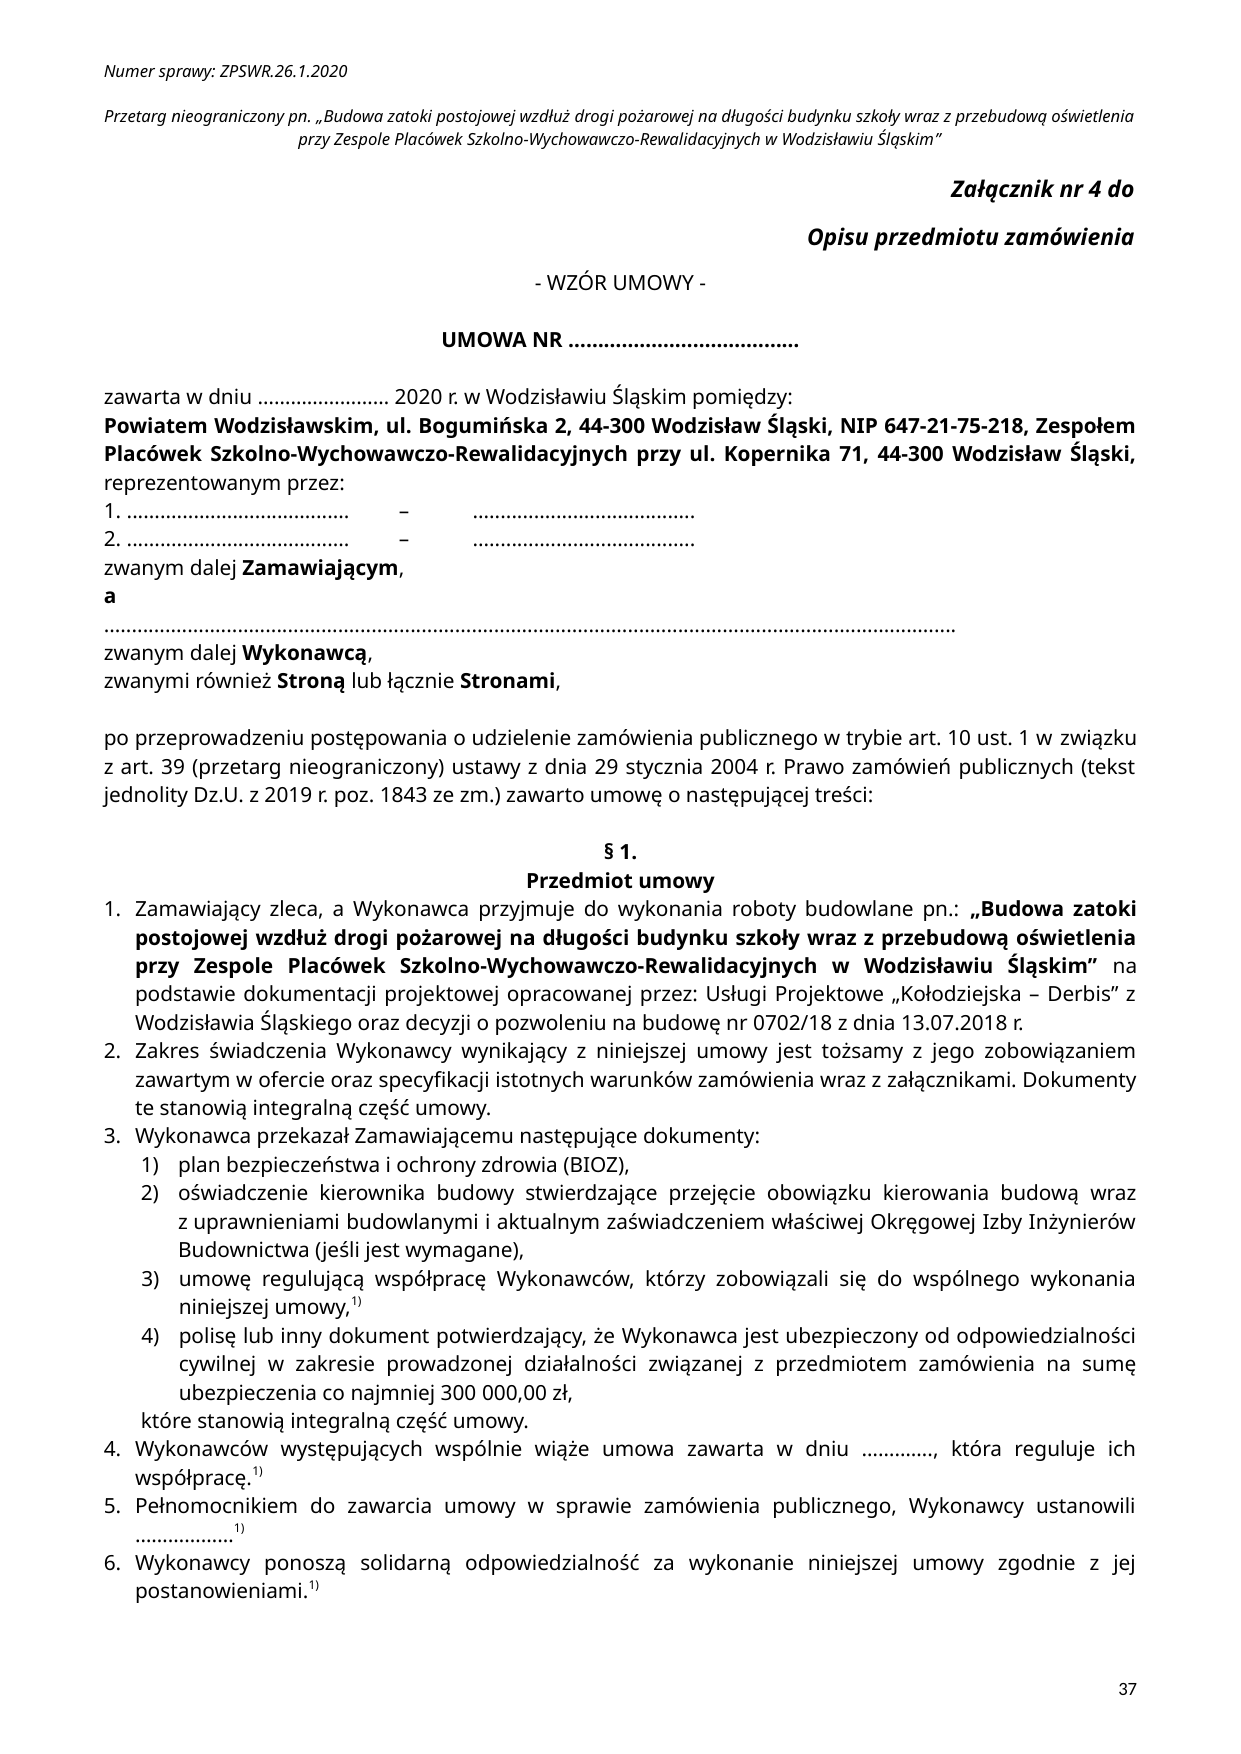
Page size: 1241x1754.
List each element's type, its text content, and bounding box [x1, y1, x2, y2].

text zwanym dalej Zamawiającym, [103, 553, 1137, 581]
text ......................................................................................................................................................... [103, 610, 1137, 638]
list Zakres świadczenia Wykonawcy wynikający z niniejszej umowy jest tożsamy z jego zobowiązaniem zawartym w ofercie oraz specyfikacji istotnych warunków zamówienia wraz z załącznikami. Dokumenty te stanowią integralną część umowy. [103, 1036, 1137, 1122]
text zwanymi również Stroną lub łącznie Stronami, [103, 667, 1137, 695]
text po przeprowadzeniu postępowania o udzielenie zamówienia publicznego w trybie art. 10 ust. 1 w związku z art. 39 (przetarg nieograniczony) ustawy z dnia 29 stycznia 2004 r. Prawo zamówień publicznych (tekst jednolity Dz.U. z 2019 r. poz. 1843 ze zm.) zawarto umowę o następującej treści: [103, 723, 1137, 809]
list Zamawiający zleca, a Wykonawca przyjmuje do wykonania roboty budowlane pn.: „Budowa zatoki postojowej wzdłuż drogi pożarowej na długości budynku szkoły wraz z przebudową oświetlenia przy Zespole Placówek Szkolno-Wychowawczo-Rewalidacyjnych w Wodzisławiu Śląskim” na podstawie dokumentacji projektowej opracowanej przez: Usługi Projektowe „Kołodziejska – Derbis” z Wodzisławia Śląskiego oraz decyzji o pozwoleniu na budowę nr 0702/18 z dnia 13.07.2018 r. [103, 894, 1137, 1036]
list Wykonawcy ponoszą solidarną odpowiedzialność za wykonanie niniejszej umowy zgodnie z jej postanowieniami.1) [103, 1548, 1137, 1605]
text Opisu przedmiotu zamówienia [103, 221, 1137, 252]
list Wykonawca przekazał Zamawiającemu następujące dokumenty: [103, 1122, 1137, 1150]
text § 1. [103, 837, 1137, 866]
text 2. ........................................ – ........................................ [103, 524, 1137, 553]
text - WZÓR UMOWY - [103, 268, 1137, 297]
text UMOWA NR ………………………………… [103, 325, 1137, 354]
text Przedmiot umowy [103, 866, 1137, 894]
text zawarta w dniu …………………… 2020 r. w Wodzisławiu Śląskim pomiędzy: [103, 382, 1137, 411]
list Wykonawców występujących wspólnie wiąże umowa zawarta w dniu …………., która reguluje ich współpracę.1) [103, 1434, 1137, 1491]
text 1. ........................................ – ........................................ [103, 496, 1137, 524]
list polisę lub inny dokument potwierdzający, że Wykonawca jest ubezpieczony od odpowiedzialności cywilnej w zakresie prowadzonej działalności związanej z przedmiotem zamówienia na sumę ubezpieczenia co najmniej 300 000,00 zł, [141, 1321, 1137, 1406]
text a [103, 581, 1137, 610]
text Powiatem Wodzisławskim, ul. Bogumińska 2, 44-300 Wodzisław Śląski, NIP 647-21-75-218, Zespołem Placówek Szkolno-Wychowawczo-Rewalidacyjnych przy ul. Kopernika 71, 44-300 Wodzisław Śląski, reprezentowanym przez: [103, 411, 1137, 496]
text zwanym dalej Wykonawcą, [103, 638, 1137, 667]
text które stanowią integralną część umowy. [141, 1406, 1137, 1434]
list plan bezpieczeństwa i ochrony zdrowia (BIOZ), [141, 1150, 1137, 1178]
list umowę regulującą współpracę Wykonawców, którzy zobowiązali się do wspólnego wykonania niniejszej umowy,1) [141, 1264, 1137, 1321]
list oświadczenie kierownika budowy stwierdzające przejęcie obowiązku kierowania budową wraz z uprawnieniami budowlanymi i aktualnym zaświadczeniem właściwej Okręgowej Izby Inżynierów Budownictwa (jeśli jest wymagane), [141, 1178, 1137, 1264]
list Pełnomocnikiem do zawarcia umowy w sprawie zamówienia publicznego, Wykonawcy ustanowili ………………1) [103, 1491, 1137, 1548]
text Załącznik nr 4 do [103, 173, 1137, 204]
